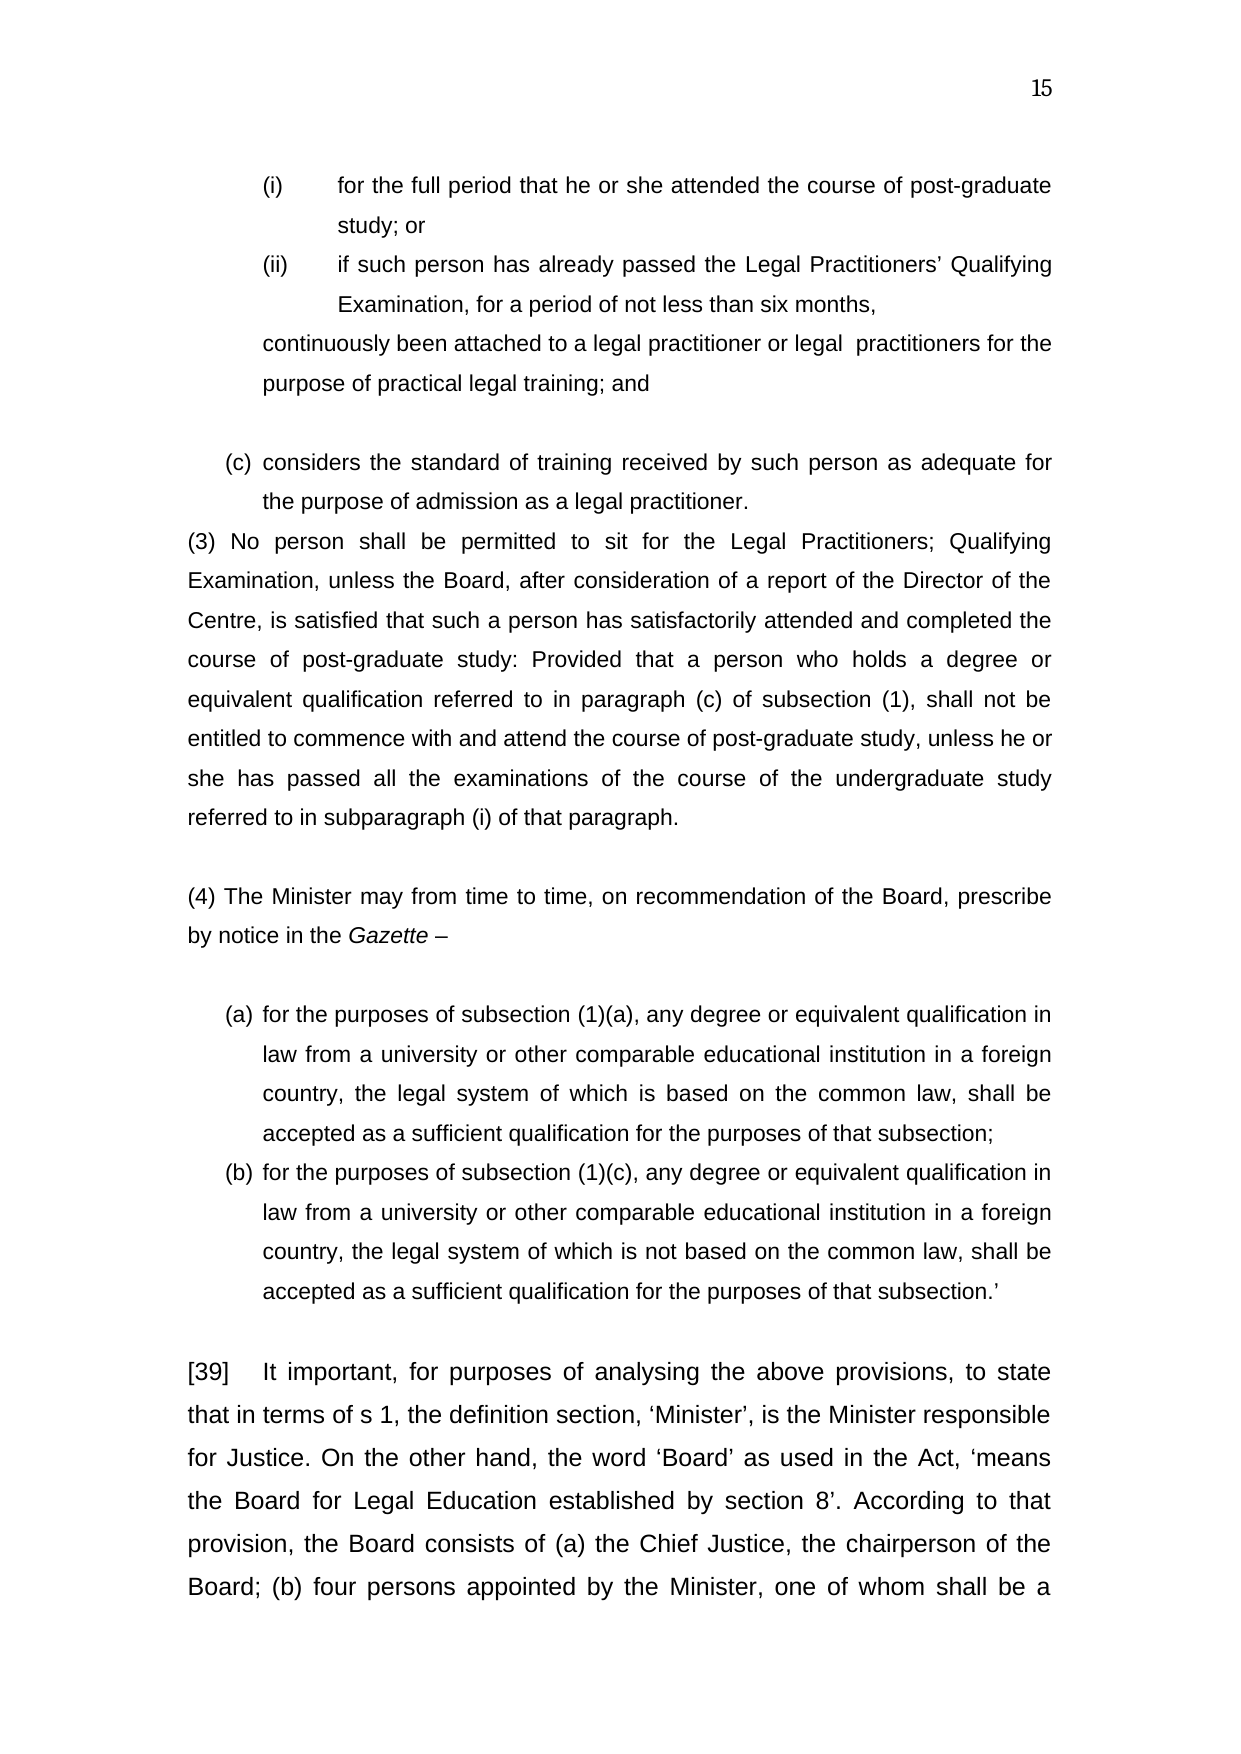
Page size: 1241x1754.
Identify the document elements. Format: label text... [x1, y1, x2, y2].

text (3) No person shall be permitted to sit for the Legal Practitioners; Qualifying Examination, unless the Board, after consideration of a report of the Director of the Centre, is satisfied that such a person has satisfactorily attended and completed the course of post-graduate study: Provided that a person who holds a degree or equivalent qualification referred to in paragraph (c) of subsection (1), shall not be entitled to commence with and attend the course of post-graduate study, unless he or she has passed all the examinations of the course of the undergraduate study referred to in subparagraph (i) of that paragraph. [187, 528, 1053, 830]
text (4) The Minister may from time to time, on recommendation of the Board, prescribe by notice in the Gazette – [187, 883, 1053, 949]
text continuously been attached to a legal practitioner or legal practitioners for the purpose of practical legal training; and [262, 330, 1053, 396]
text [187, 1357, 1053, 1601]
list for the purposes of subsection (1)(c), any degree or equivalent qualification in law from a university or other comparable educational institution in a foreign country, the legal system of which is not based on the common law, shall be accepted as a sufficient qualification for the purposes of that subsection.’ [225, 1159, 1053, 1304]
list considers the standard of training received by such person as adequate for the purpose of admission as a legal practitioner. [225, 449, 1053, 514]
list for the purposes of subsection (1)(a), any degree or equivalent qualification in law from a university or other comparable educational institution in a foreign country, the legal system of which is based on the common law, shall be accepted as a sufficient qualification for the purposes of that subsection; [225, 1001, 1053, 1146]
list if such person has already passed the Legal Practitioners’ Qualifying Examination, for a period of not less than six months, [262, 251, 1053, 317]
list for the full period that he or she attended the course of post-graduate study; or [262, 172, 1053, 238]
